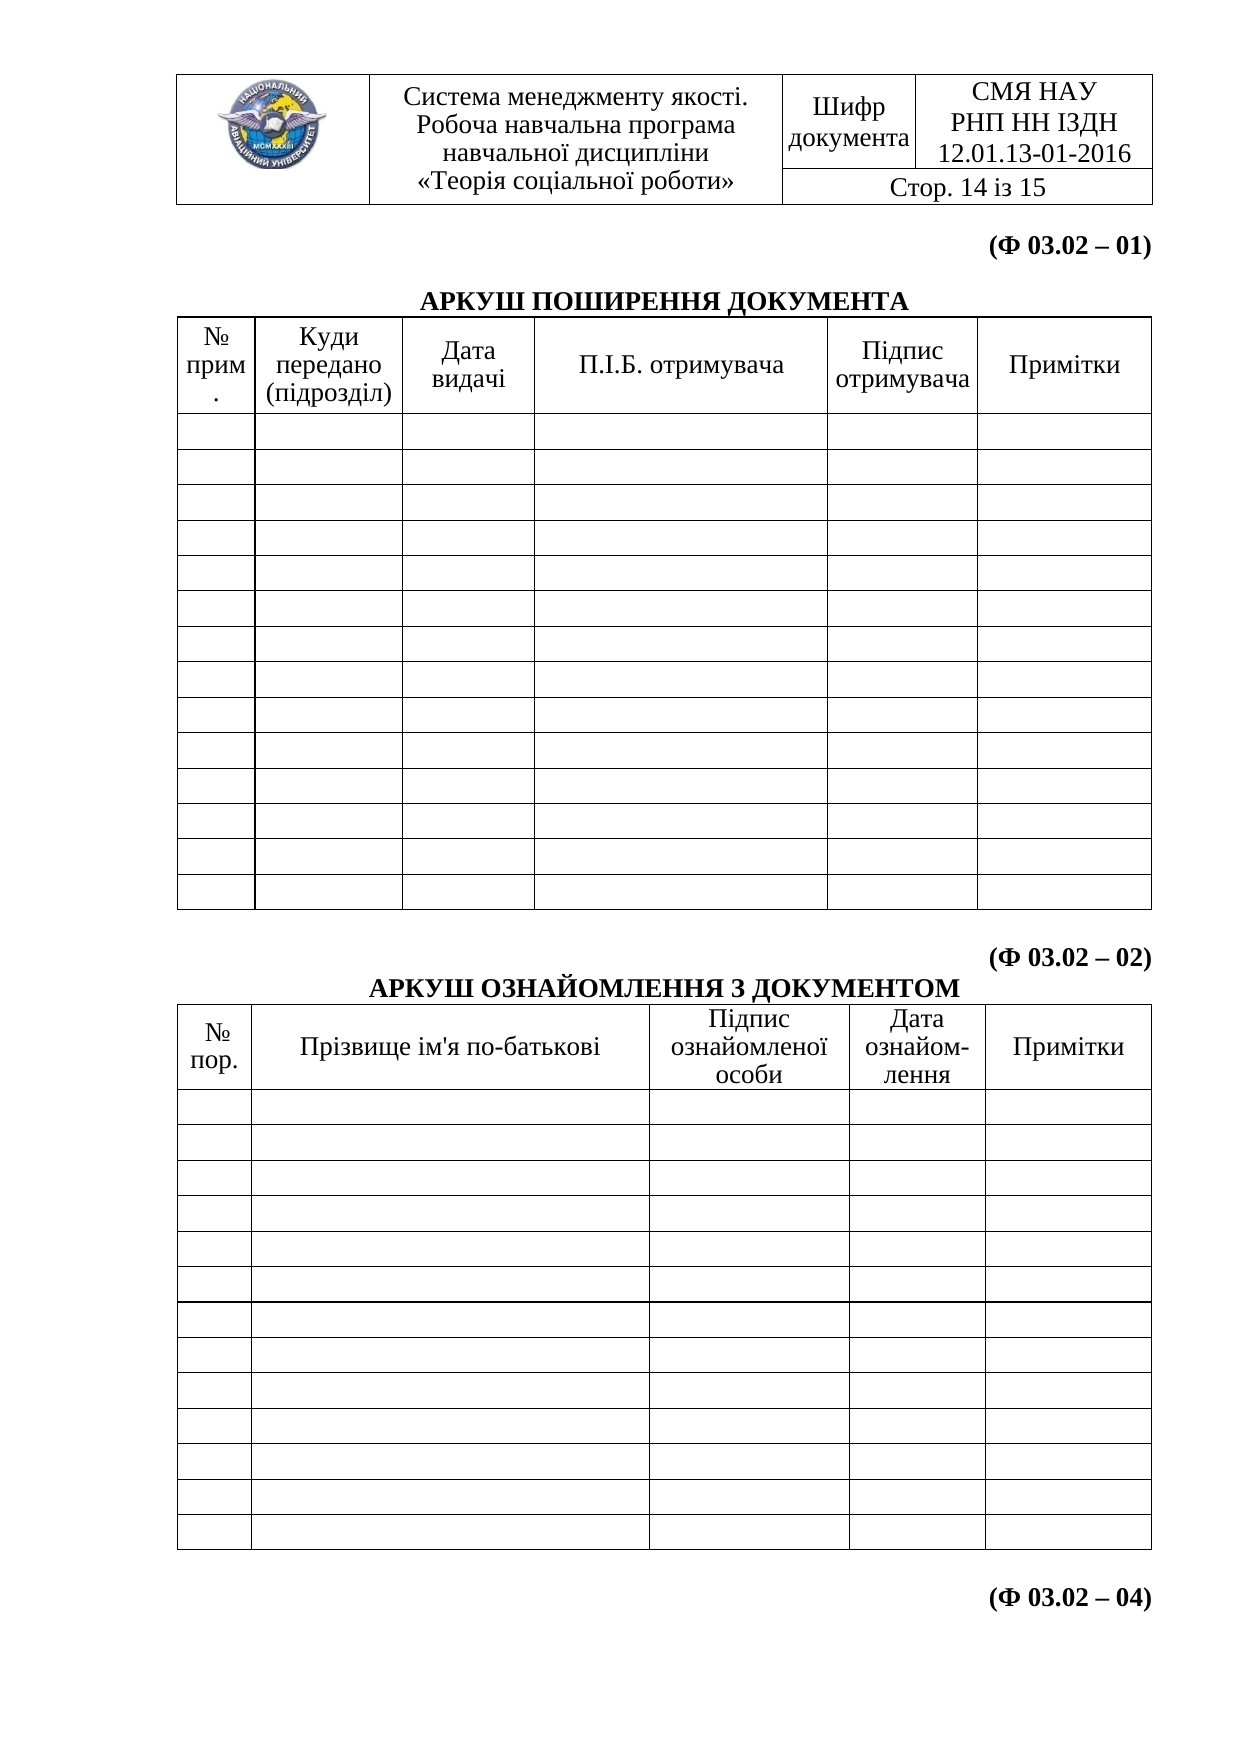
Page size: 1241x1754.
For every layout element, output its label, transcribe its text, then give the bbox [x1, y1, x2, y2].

table_cell [403, 733, 534, 767]
table_cell [178, 1196, 251, 1231]
table_cell [252, 1338, 649, 1372]
table_cell [535, 769, 827, 803]
table_cell [256, 591, 402, 626]
table_cell [828, 627, 977, 661]
table_cell [252, 1480, 649, 1514]
table_cell [986, 1303, 1151, 1337]
table_cell [178, 1232, 251, 1266]
table_cell [850, 1196, 985, 1231]
table_cell [535, 450, 827, 484]
table_cell [403, 839, 534, 874]
table_header Прізвище ім'я по-батькові [252, 1005, 649, 1089]
table_header Примітки [986, 1005, 1151, 1089]
table_cell [256, 839, 402, 874]
table_cell [178, 485, 254, 519]
table_cell [178, 1409, 251, 1443]
table_cell [252, 1232, 649, 1266]
table_cell [256, 521, 402, 555]
table_cell [978, 627, 1151, 661]
table_cell [535, 698, 827, 732]
table_cell [178, 1373, 251, 1408]
table_cell [403, 521, 534, 555]
table_cell [535, 804, 827, 838]
table_cell [650, 1232, 849, 1266]
table_header Куди передано (підрозділ) [256, 318, 402, 413]
table_cell [978, 521, 1151, 555]
table_cell [828, 450, 977, 484]
text АРКУШ ОЗНАЙОМЛЕННЯ З ДОКУМЕНТОМ [177, 972, 1152, 1003]
table_cell [178, 627, 254, 661]
table_cell [828, 698, 977, 732]
table_cell [178, 591, 254, 626]
table_cell [178, 875, 254, 909]
table_cell [850, 1373, 985, 1408]
table_cell [850, 1303, 985, 1337]
table_cell [403, 414, 534, 449]
table_cell [252, 1409, 649, 1443]
table_cell [178, 698, 254, 732]
table_cell [535, 662, 827, 697]
table_cell [178, 1338, 251, 1372]
table_cell [828, 556, 977, 590]
text (Ф 03.02 – 01) [915, 229, 1152, 260]
table_cell [178, 804, 254, 838]
table_cell [978, 733, 1151, 767]
table_cell [178, 414, 254, 449]
table_cell [178, 1090, 251, 1124]
table_header Дата ознайом-лення [850, 1005, 985, 1089]
table_cell [535, 627, 827, 661]
table_header Підпис ознайомленої особи [650, 1005, 849, 1089]
table_cell [403, 556, 534, 590]
table_cell [850, 1267, 985, 1301]
table_cell [178, 1161, 251, 1195]
table_cell [252, 1125, 649, 1160]
table_cell [986, 1409, 1151, 1443]
table_cell [256, 627, 402, 661]
table_cell [850, 1090, 985, 1124]
picture [217, 76, 326, 168]
table_cell [828, 521, 977, 555]
table_cell [828, 591, 977, 626]
table_cell [650, 1196, 849, 1231]
table_cell [256, 485, 402, 519]
table_cell [178, 450, 254, 484]
table_cell [978, 769, 1151, 803]
table_cell [535, 556, 827, 590]
table_cell [650, 1161, 849, 1195]
table_cell [252, 1267, 649, 1301]
table_cell [850, 1444, 985, 1478]
table_cell [178, 1303, 251, 1337]
text АРКУШ ПОШИРЕННЯ ДОКУМЕНТА [177, 285, 1152, 316]
table_cell [403, 769, 534, 803]
table_cell [178, 1125, 251, 1160]
table_cell [850, 1232, 985, 1266]
table_cell [178, 521, 254, 555]
table_cell [178, 662, 254, 697]
table_cell [535, 485, 827, 519]
table_cell [650, 1515, 849, 1549]
table_cell [650, 1267, 849, 1301]
table_cell [828, 485, 977, 519]
table_cell [978, 662, 1151, 697]
table_cell [535, 875, 827, 909]
table_cell [986, 1161, 1151, 1195]
table_cell [535, 591, 827, 626]
table_header Дата видачі [403, 318, 534, 413]
table_cell [252, 1161, 649, 1195]
table_cell [650, 1303, 849, 1337]
table_header П.І.Б. отримувача [535, 318, 827, 413]
table_cell [256, 698, 402, 732]
table_cell [403, 875, 534, 909]
table_cell [256, 733, 402, 767]
table_cell [403, 591, 534, 626]
table_cell [650, 1409, 849, 1443]
table_header Підпис отримувача [828, 318, 977, 413]
table_cell [650, 1125, 849, 1160]
table_cell [650, 1090, 849, 1124]
table_cell [978, 698, 1151, 732]
table_cell [986, 1515, 1151, 1549]
text (Ф 03.02 – 04) [177, 1581, 1152, 1613]
table_cell [986, 1480, 1151, 1514]
table_cell [986, 1267, 1151, 1301]
table_cell [252, 1303, 649, 1337]
table_cell [535, 839, 827, 874]
table_cell [850, 1338, 985, 1372]
table_cell [978, 556, 1151, 590]
text (Ф 03.02 – 02) [177, 941, 1152, 972]
table_cell [986, 1444, 1151, 1478]
table_cell [650, 1338, 849, 1372]
table_cell [178, 556, 254, 590]
table_cell [986, 1373, 1151, 1408]
table_cell [986, 1232, 1151, 1266]
table_cell [178, 733, 254, 767]
table_cell [403, 450, 534, 484]
table_cell [978, 485, 1151, 519]
table_cell [828, 839, 977, 874]
table_cell [403, 485, 534, 519]
table_cell [828, 662, 977, 697]
table_cell [252, 1090, 649, 1124]
table_cell [256, 450, 402, 484]
table_cell [986, 1338, 1151, 1372]
table_cell [256, 875, 402, 909]
table_cell [178, 1267, 251, 1301]
table_cell [978, 414, 1151, 449]
table_cell [986, 1090, 1151, 1124]
table_cell [850, 1161, 985, 1195]
table_cell [978, 450, 1151, 484]
table_cell [986, 1125, 1151, 1160]
table_header Примітки [978, 318, 1151, 413]
table_cell [850, 1125, 985, 1160]
table_cell [403, 698, 534, 732]
table_cell [178, 1515, 251, 1549]
table_cell [256, 662, 402, 697]
table_cell [828, 414, 977, 449]
table_cell [256, 804, 402, 838]
table_cell [256, 414, 402, 449]
table_cell [403, 804, 534, 838]
table_cell [403, 662, 534, 697]
table_cell [986, 1196, 1151, 1231]
table_cell [828, 769, 977, 803]
table_cell [850, 1409, 985, 1443]
table_cell [828, 733, 977, 767]
table_cell [535, 414, 827, 449]
table_cell [256, 769, 402, 803]
table_cell [178, 769, 254, 803]
table_cell [650, 1373, 849, 1408]
table_cell [178, 1444, 251, 1478]
table_cell [978, 875, 1151, 909]
table_cell [535, 733, 827, 767]
table_cell [850, 1480, 985, 1514]
table_cell [650, 1444, 849, 1478]
table_cell [535, 521, 827, 555]
table_cell [978, 804, 1151, 838]
table_cell [828, 875, 977, 909]
table_cell [178, 1480, 251, 1514]
table_cell [252, 1373, 649, 1408]
table_cell [252, 1515, 649, 1549]
table_header № прим. [178, 318, 254, 413]
table_cell [256, 556, 402, 590]
table_cell [252, 1444, 649, 1478]
table_cell [850, 1515, 985, 1549]
table_cell [178, 839, 254, 874]
table_cell [828, 804, 977, 838]
table_cell [978, 591, 1151, 626]
table_cell [252, 1196, 649, 1231]
table_cell [978, 839, 1151, 874]
table_cell [403, 627, 534, 661]
table_cell [650, 1480, 849, 1514]
table_header № пор. [178, 1005, 251, 1089]
